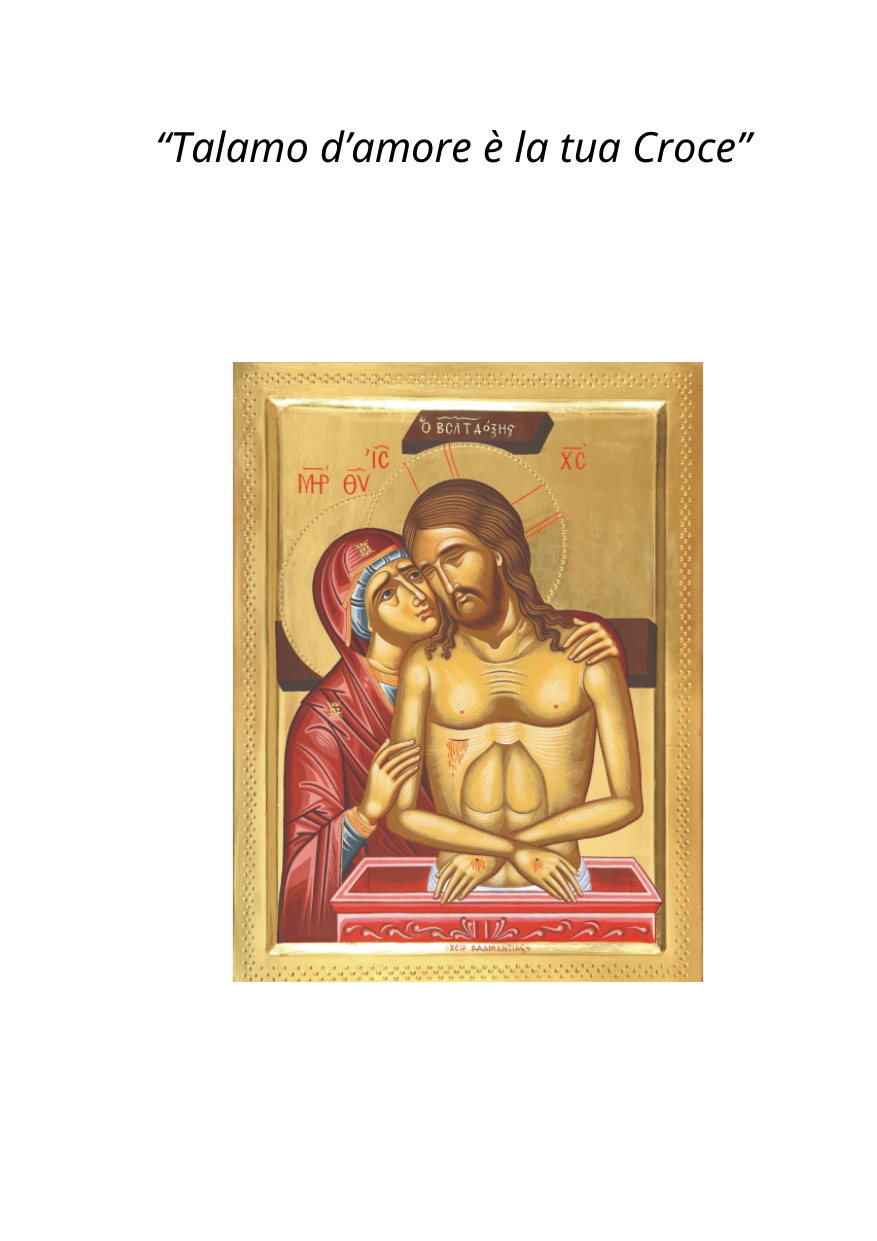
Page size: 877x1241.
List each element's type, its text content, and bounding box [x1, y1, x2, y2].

picture [231, 357, 705, 982]
text “Talamo d’amore è la tua Croce” [148, 118, 759, 175]
